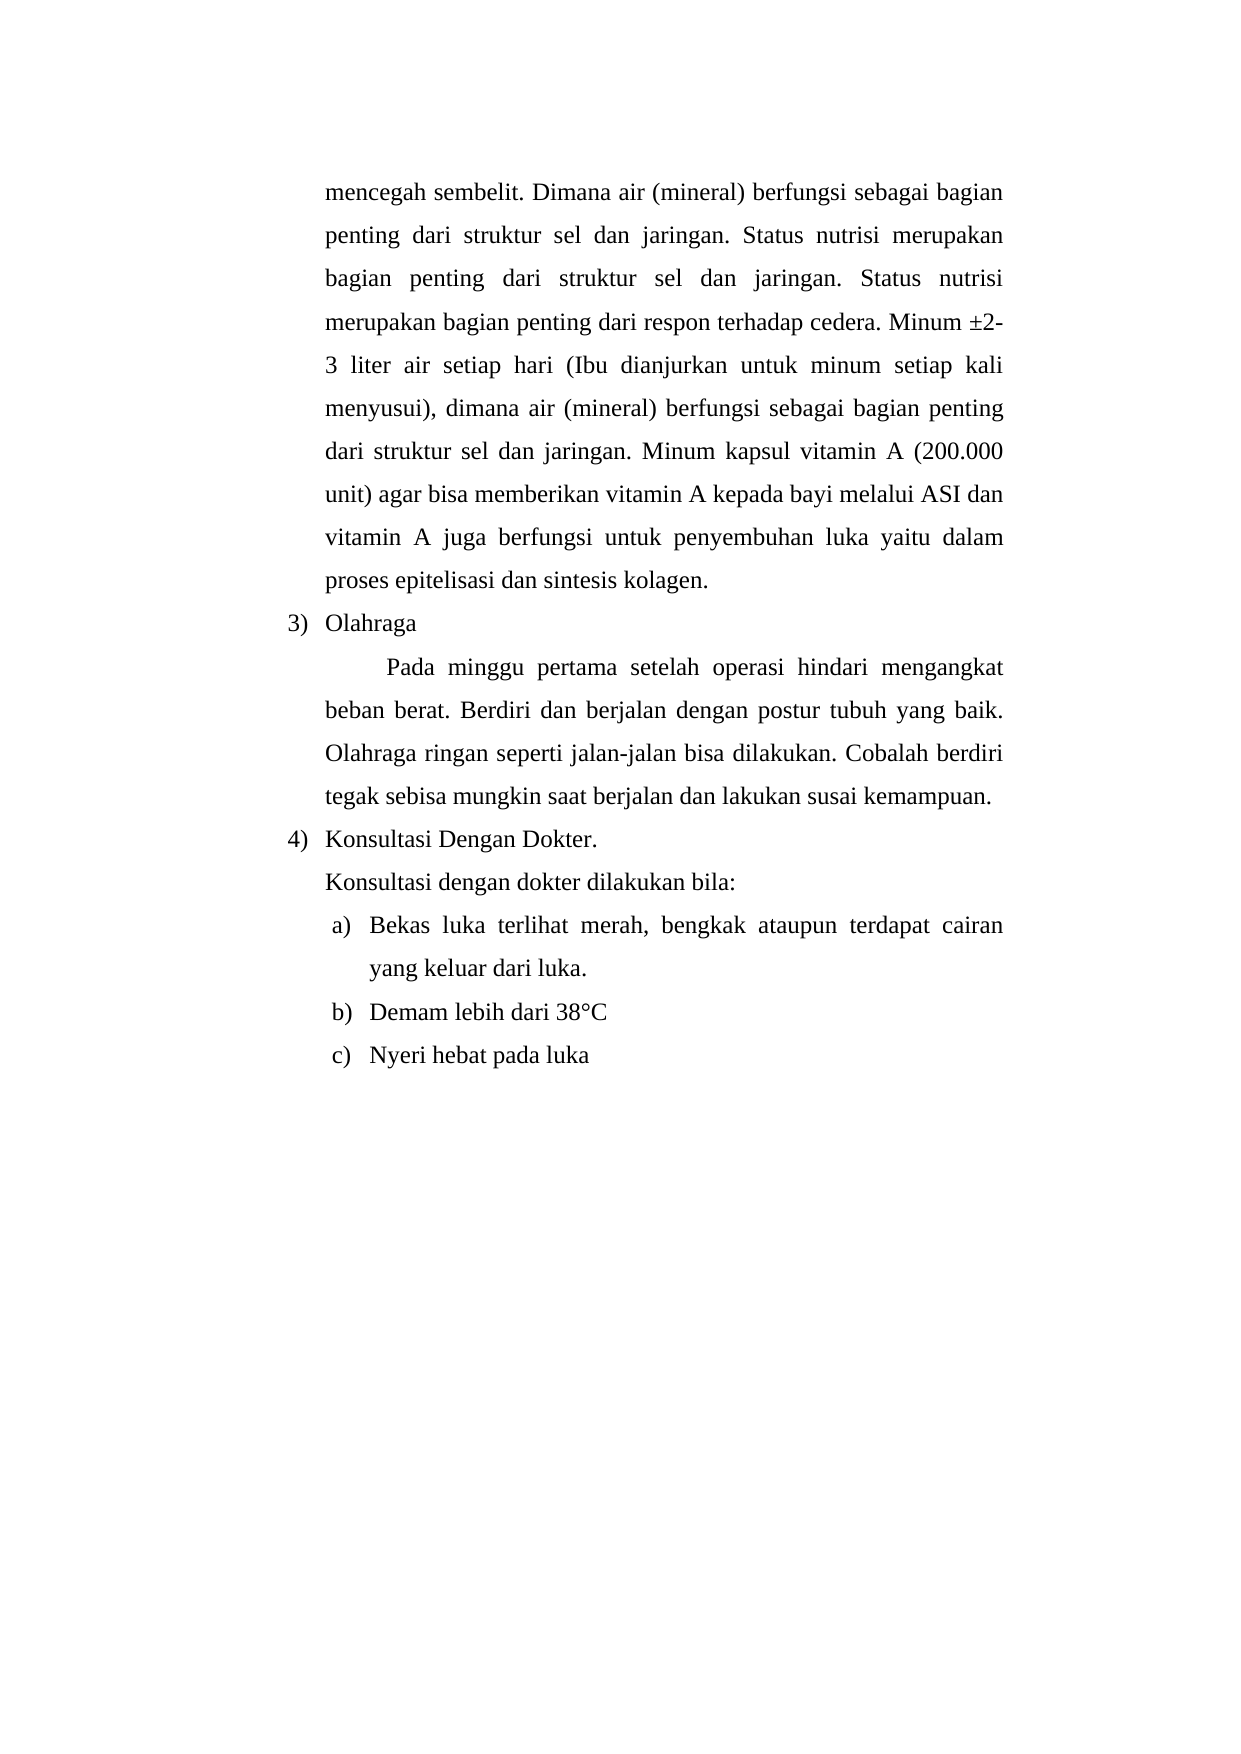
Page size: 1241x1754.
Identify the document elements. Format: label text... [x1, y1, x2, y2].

list Bekas luka terlihat merah, bengkak ataupun terdapat cairan yang keluar dari luka. [332, 910, 1004, 982]
list Demam lebih dari 38°C [332, 997, 1004, 1025]
list Nyeri hebat pada luka [332, 1040, 1004, 1068]
list Olahraga [287, 608, 1004, 637]
list Pada minggu pertama setelah operasi hindari mengangkat beban berat. Berdiri dan berjalan dengan postur tubuh yang baik. Olahraga ringan seperti jalan-jalan bisa dilakukan. Cobalah berdiri tegak sebisa mungkin saat berjalan dan lakukan susai kemampuan. [325, 652, 1004, 810]
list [325, 177, 1004, 594]
list Konsultasi Dengan Dokter. [287, 824, 1004, 853]
text Konsultasi dengan dokter dilakukan bila: [325, 867, 1004, 896]
